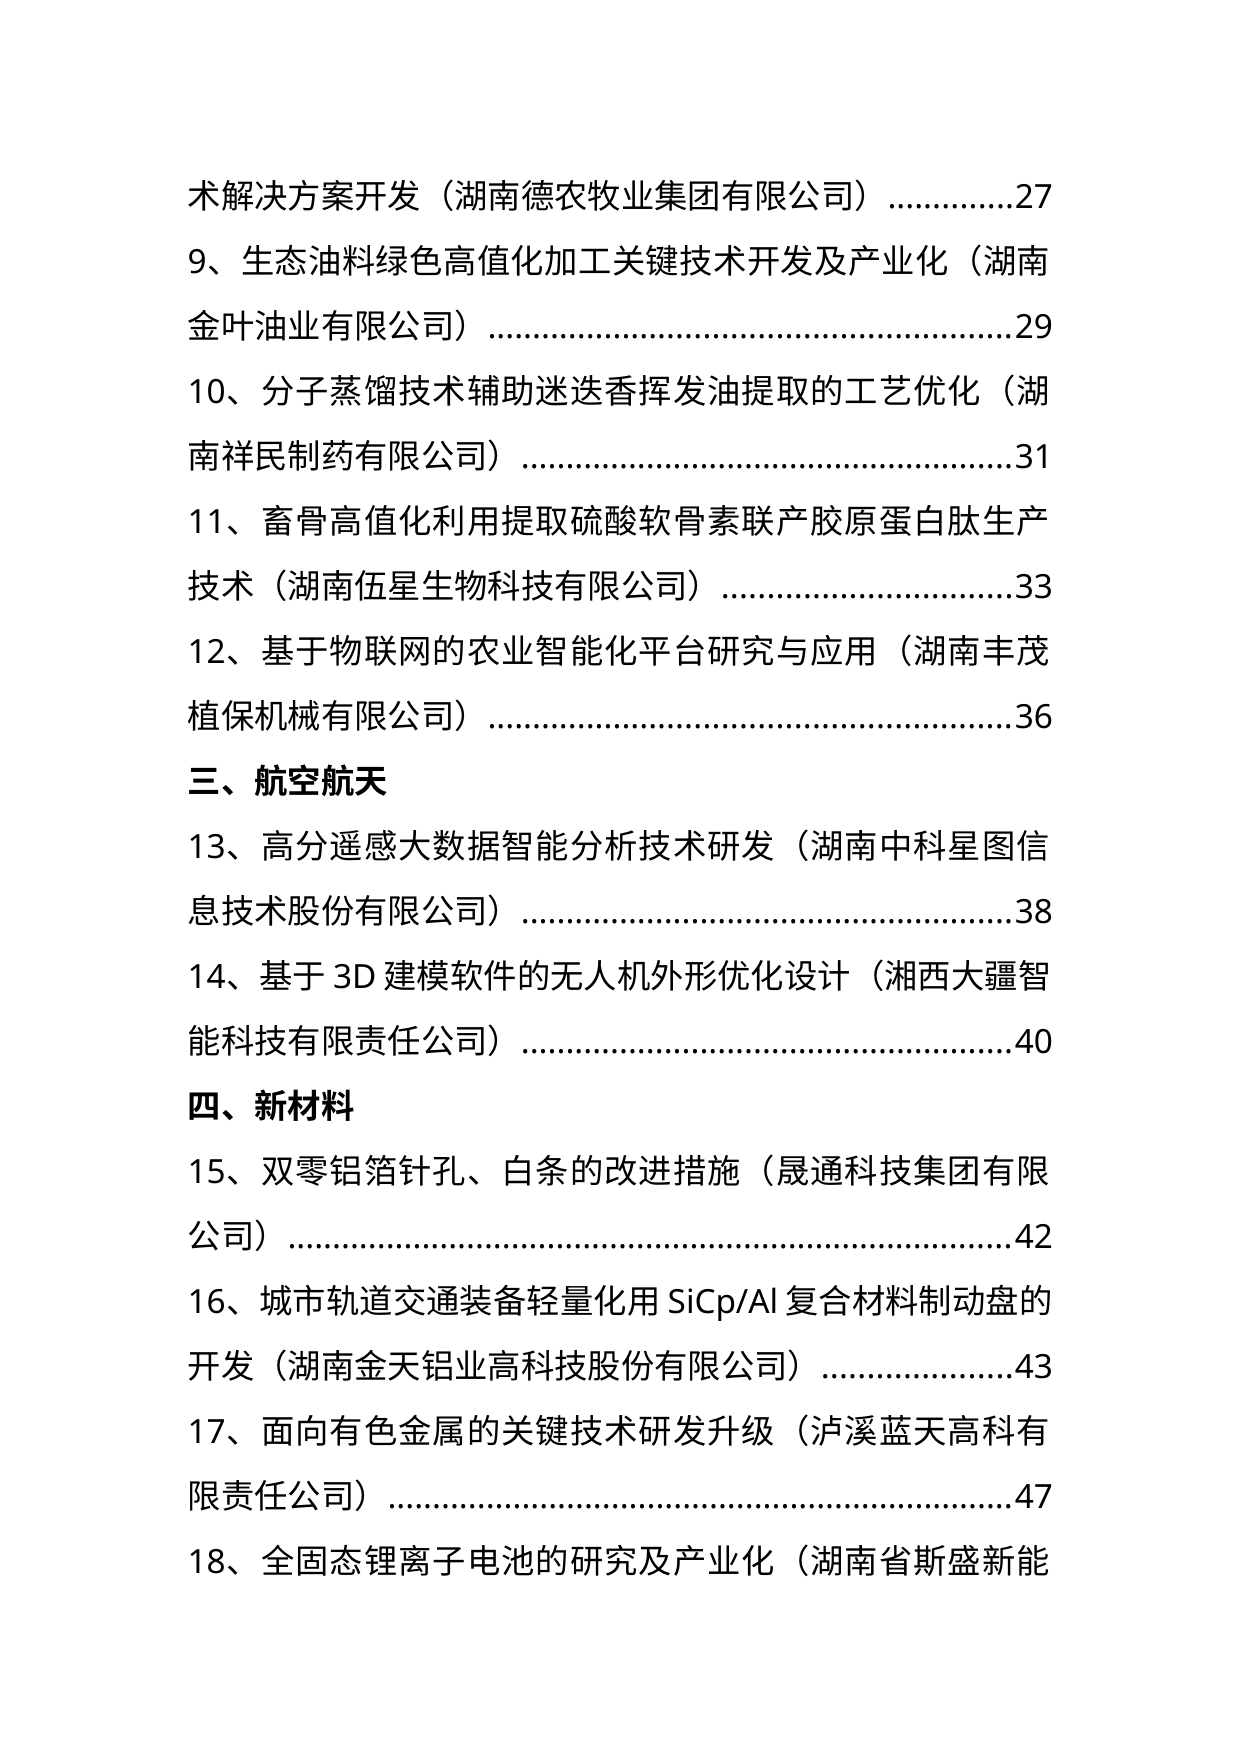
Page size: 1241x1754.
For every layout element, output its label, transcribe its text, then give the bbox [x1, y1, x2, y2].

text 16、城市轨道交通装备轻量化用SiCp/Al复合材料制动盘的开发（湖南金天铝业高科技股份有限公司） 43 [187, 1267, 1053, 1397]
text 15、双零铝箔针孔、白条的改进措施（晟通科技集团有限公司） 42 [187, 1137, 1053, 1267]
text 17、面向有色金属的关键技术研发升级（泸溪蓝天高科有限责任公司） 47 [187, 1397, 1053, 1527]
text 14、基于3D建模软件的无人机外形优化设计（湘西大疆智能科技有限责任公司） 40 [187, 942, 1053, 1072]
text 12、基于物联网的农业智能化平台研究与应用（湖南丰茂植保机械有限公司） 36 [187, 617, 1053, 747]
text 10、分子蒸馏技术辅助迷迭香挥发油提取的工艺优化（湖南祥民制药有限公司） 31 [187, 357, 1053, 487]
text 9、生态油料绿色高值化加工关键技术开发及产业化（湖南金叶油业有限公司） 29 [187, 227, 1053, 357]
text 11、畜骨高值化利用提取硫酸软骨素联产胶原蛋白肽生产技术（湖南伍星生物科技有限公司） 33 [187, 487, 1053, 617]
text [187, 1527, 1053, 1592]
text 三、航空航天 [187, 747, 1053, 812]
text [187, 162, 1053, 227]
text 四、新材料 [187, 1072, 1053, 1137]
text 13、高分遥感大数据智能分析技术研发（湖南中科星图信息技术股份有限公司） 38 [187, 812, 1053, 942]
